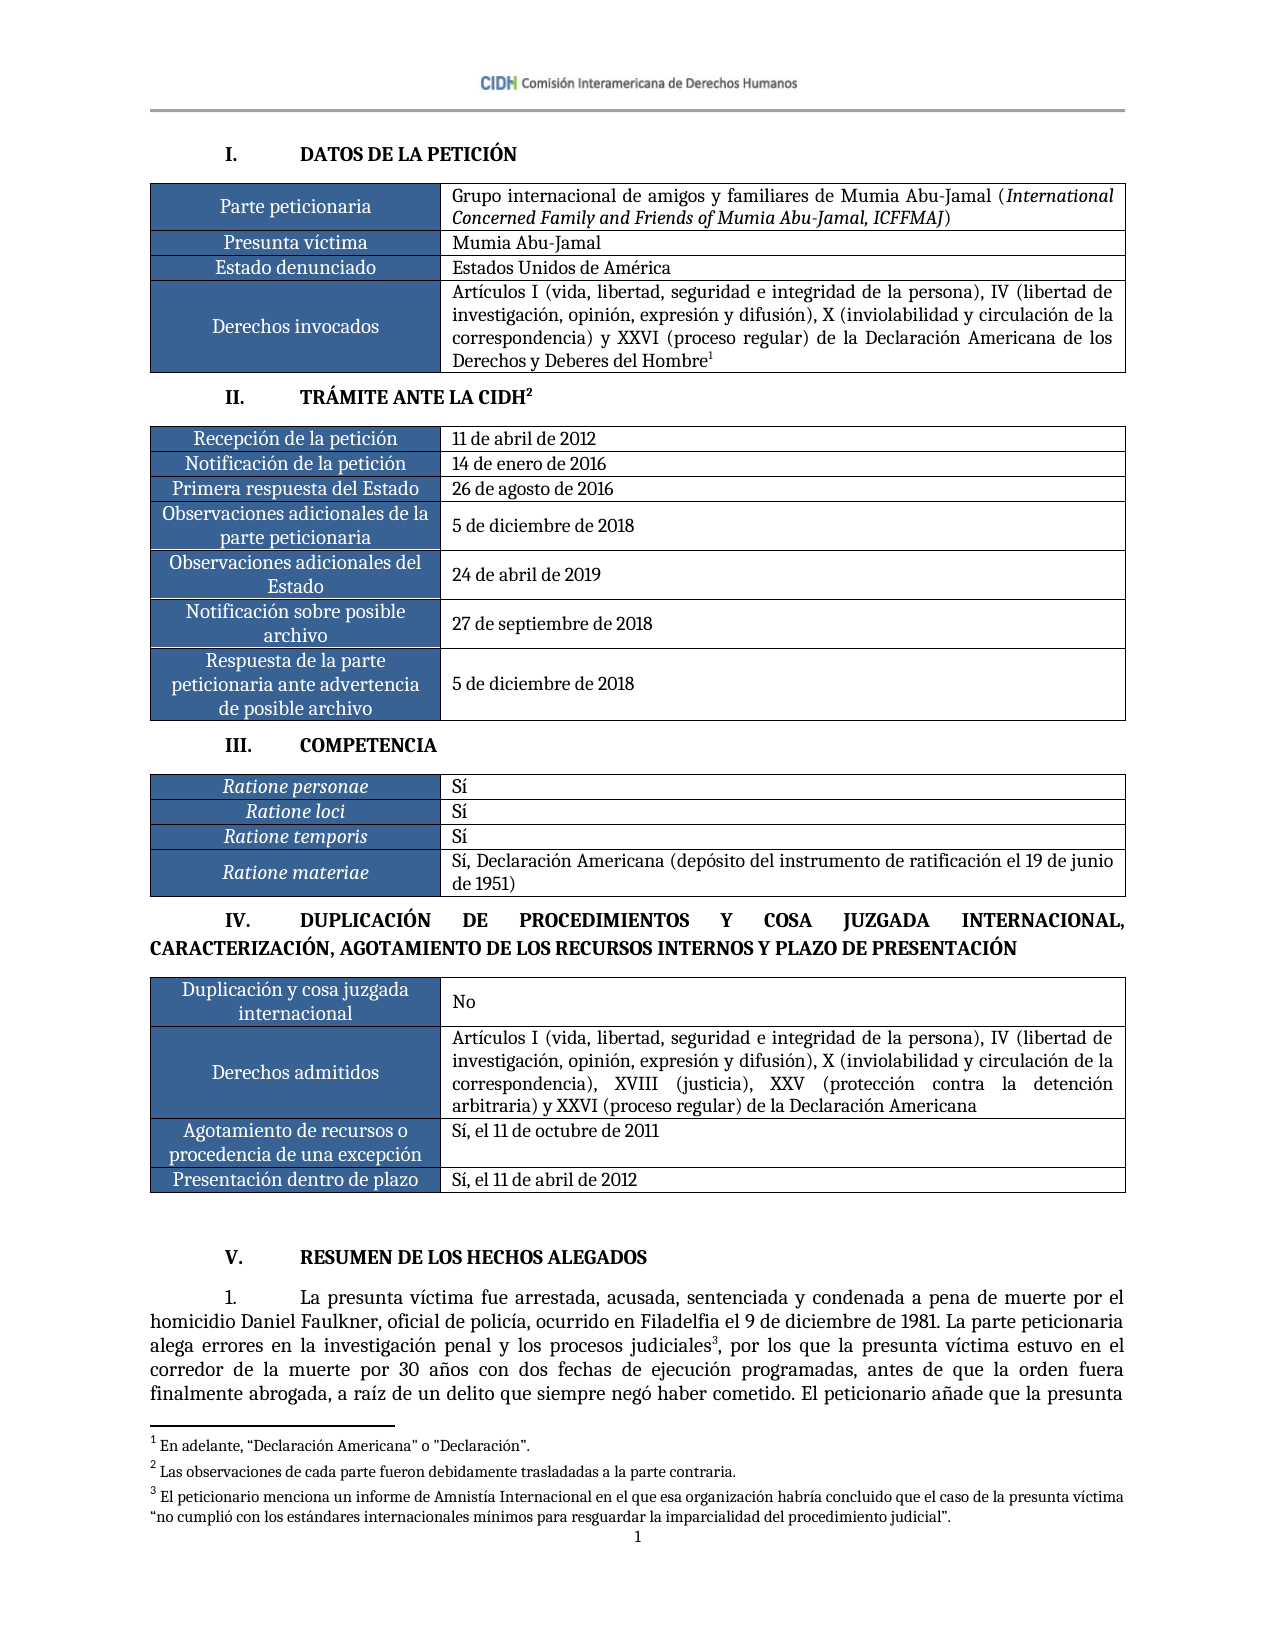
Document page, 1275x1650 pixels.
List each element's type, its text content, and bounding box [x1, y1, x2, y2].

table_cell Sí, el 11 de abril de 2012 [441, 1168, 1125, 1192]
table_cell Presunta víctima [151, 231, 440, 255]
table_cell Respuesta de la parte peticionaria ante advertencia de posible archivo [151, 649, 440, 720]
table_cell Ratione materiae [151, 850, 440, 896]
table_header Parte peticionaria [151, 184, 440, 230]
table_header Duplicación y cosa juzgada internacional [151, 978, 440, 1026]
table_cell Sí [441, 800, 1125, 824]
table_cell Sí [441, 825, 1125, 849]
table_cell Notificación de la petición [151, 452, 440, 476]
table_header Recepción de la petición [151, 427, 440, 451]
table_header 11 de abril de 2012 [441, 427, 1125, 451]
table_cell Ratione loci [151, 800, 440, 824]
text IV. DUPLICACIÓN DE PROCEDIMIENTOS Y COSA JUZGADA INTERNACIONAL, CARACTERIZACIÓN, AGOTAMIENTO DE LOS RECURSOS INTERNOS Y PLAZO DE PRESENTACIÓN [150, 909, 1125, 961]
table_cell Notificación sobre posible archivo [151, 600, 440, 647]
table_header Sí [441, 775, 1125, 799]
table_cell Estado denunciado [151, 256, 440, 280]
table_cell Presentación dentro de plazo [151, 1168, 440, 1192]
table_cell 5 de diciembre de 2018 [441, 502, 1125, 549]
table_cell Observaciones adicionales de la parte peticionaria [151, 502, 440, 549]
table_cell Derechos admitidos [151, 1027, 440, 1118]
table_cell Ratione temporis [151, 825, 440, 849]
table_header No [441, 978, 1125, 1026]
table_header Grupo internacional de amigos y familiares de Mumia Abu-Jamal (International Concerned Family and Friends of Mumia Abu-Jamal, ICFFMAJ) [441, 184, 1125, 230]
table_cell Sí, Declaración Americana (depósito del instrumento de ratificación el 19 de junio de 1951) [441, 850, 1125, 896]
table_cell Estados Unidos de América [441, 256, 1125, 280]
table_cell Derechos invocados [151, 281, 440, 372]
table_cell Primera respuesta del Estado [151, 477, 440, 501]
table_cell Agotamiento de recursos o procedencia de una excepción [151, 1119, 440, 1167]
table_cell 5 de diciembre de 2018 [441, 649, 1125, 720]
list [150, 1285, 1125, 1405]
picture [475, 75, 800, 92]
table_cell 27 de septiembre de 2018 [441, 600, 1125, 647]
text III. COMPETENCIA [150, 734, 1125, 758]
table_cell 24 de abril de 2019 [441, 551, 1125, 598]
table_cell Mumia Abu-Jamal [441, 231, 1125, 255]
text V. RESUMEN DE LOS HECHOS ALEGADOS [150, 1245, 1125, 1269]
table_header Ratione personae [151, 775, 440, 799]
text II. TRÁMITE ANTE LA CIDH [150, 386, 1125, 409]
table_cell Artículos I (vida, libertad, seguridad e integridad de la persona), IV (libertad de investigación, opinión, expresión y difusión), X (inviolabilidad y circulación de la correspondencia) y XXVI (proceso regular) de la Declaración Americana de los Derechos y Deberes del Hombre [441, 281, 1125, 372]
table_cell Artículos I (vida, libertad, seguridad e integridad de la persona), IV (libertad de investigación, opinión, expresión y difusión), X (inviolabilidad y circulación de la correspondencia), XVIII (justicia), XXV (protección contra la detención arbitraria) y XXVI (proceso regular) de la Declaración Americana [441, 1027, 1125, 1118]
table_cell Observaciones adicionales del Estado [151, 551, 440, 598]
text I. DATOS DE LA PETICIÓN [150, 143, 1125, 167]
table_cell 26 de agosto de 2016 [441, 477, 1125, 501]
table_cell 14 de enero de 2016 [441, 452, 1125, 476]
table_cell Sí, el 11 de octubre de 2011 [441, 1119, 1125, 1167]
